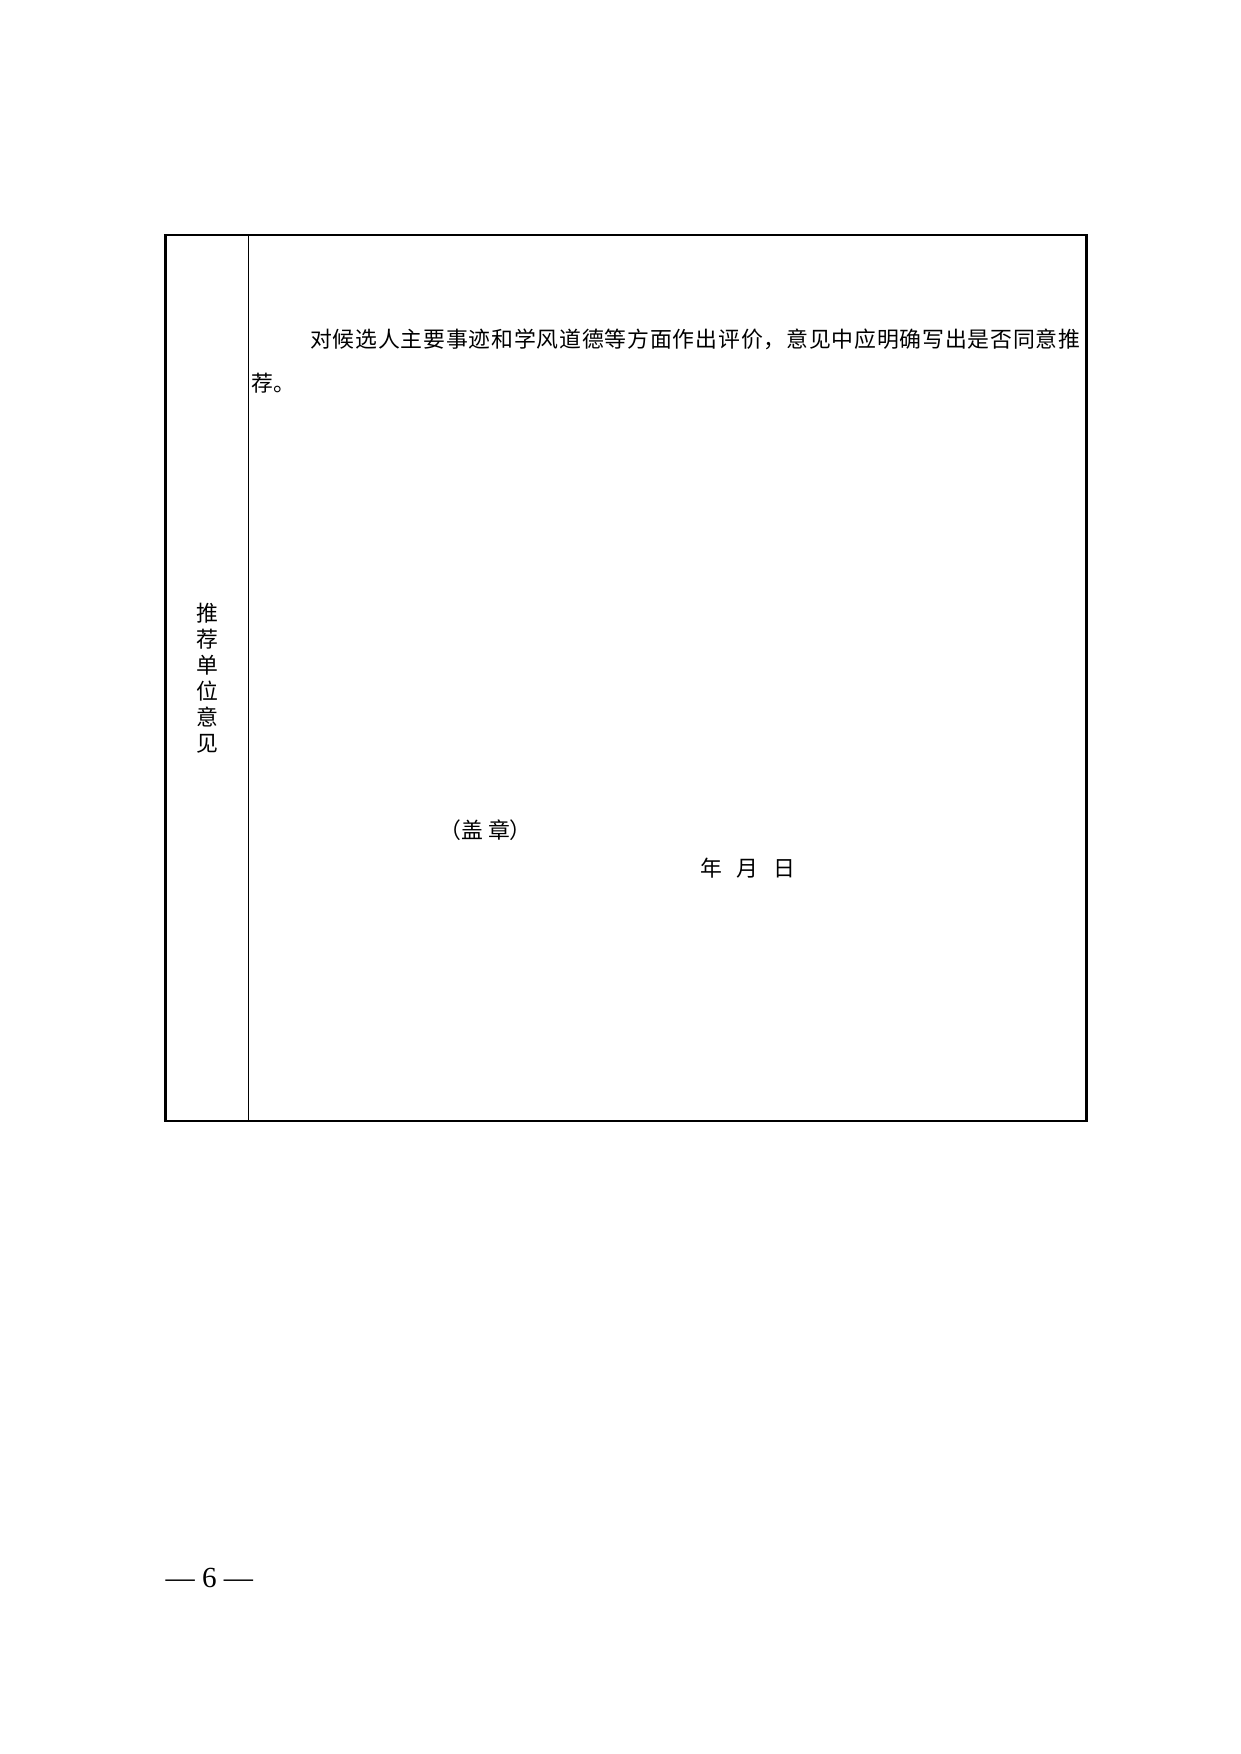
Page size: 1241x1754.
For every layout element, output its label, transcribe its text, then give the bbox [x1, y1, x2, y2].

table_cell 对候选人主要事迹和学风道德等方面作出评价，意见中应明确写出是否同意推荐。 （盖 章） 年 月 日 [249, 236, 1085, 1120]
table_cell 推荐单位意见 [167, 236, 248, 1120]
